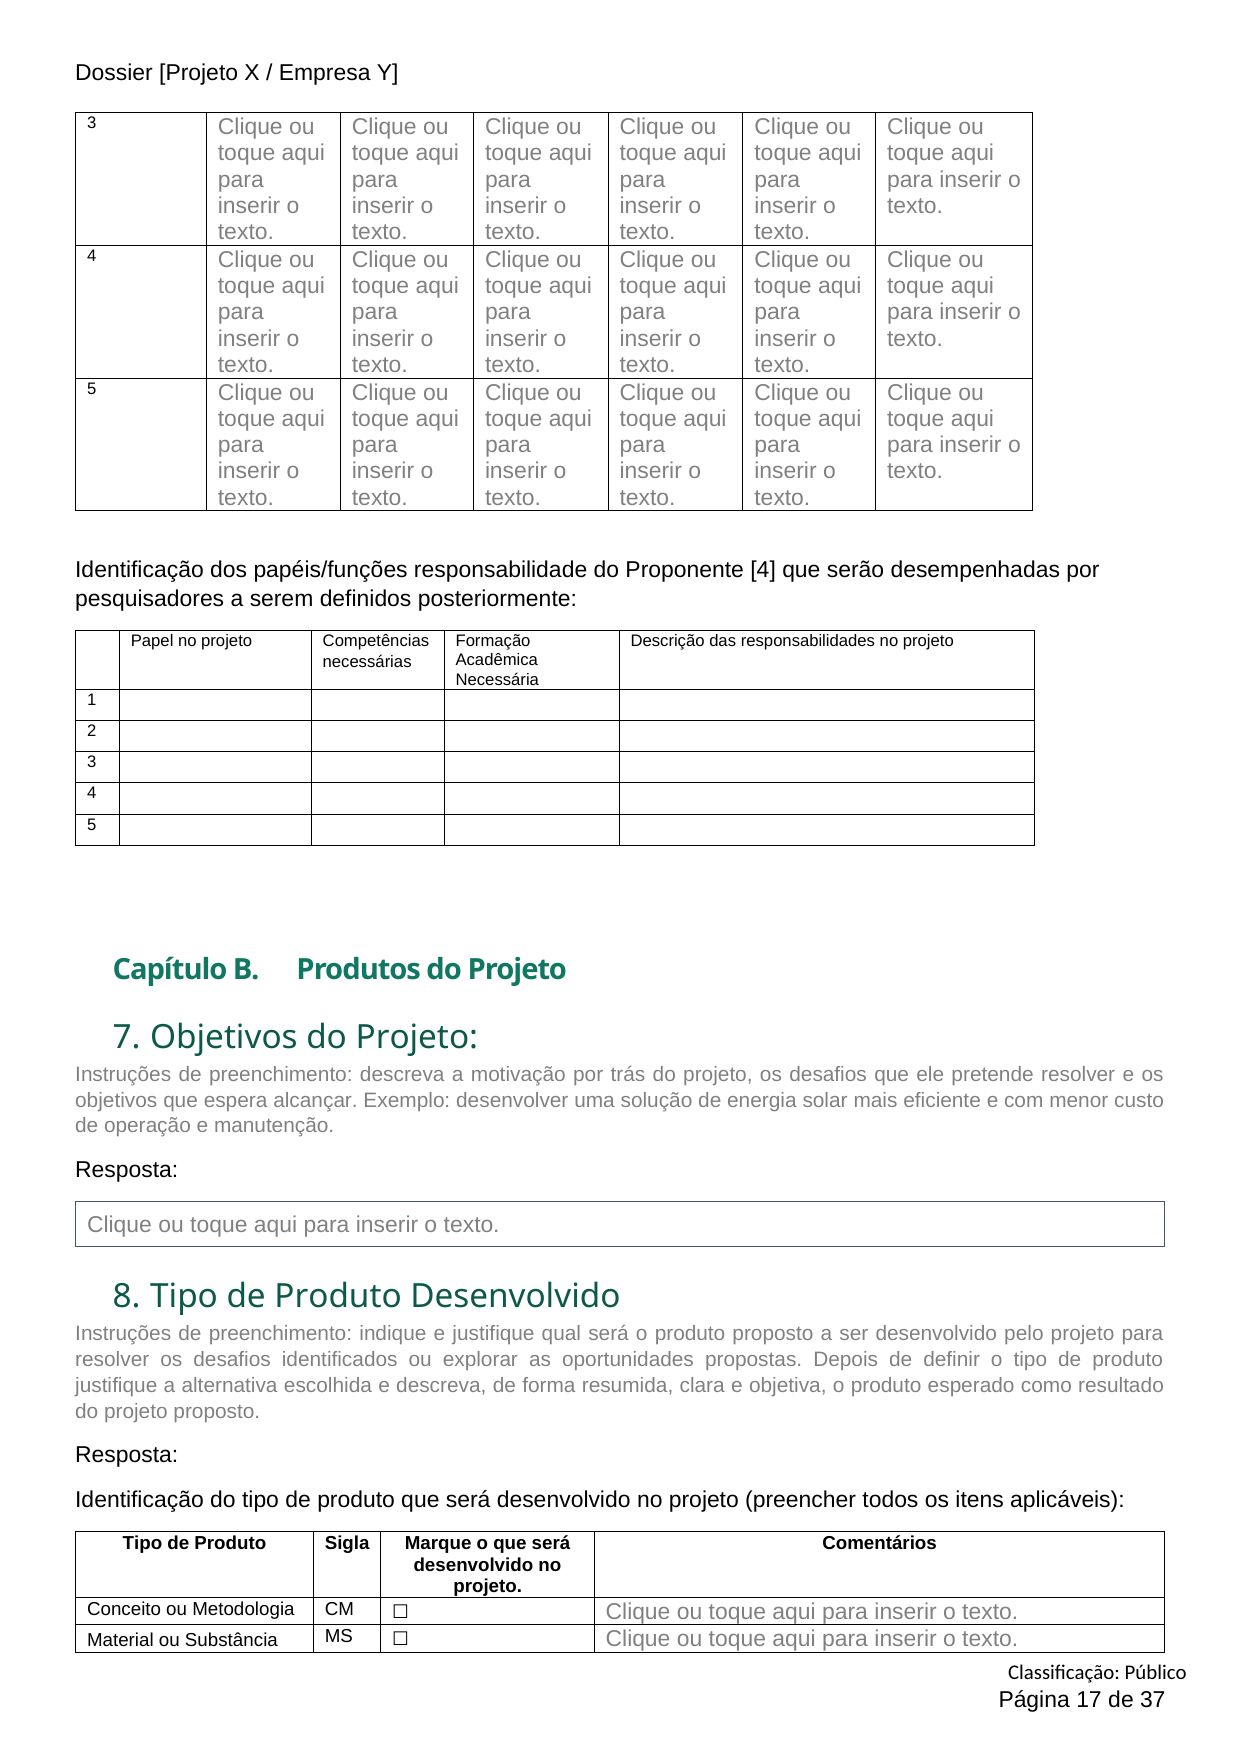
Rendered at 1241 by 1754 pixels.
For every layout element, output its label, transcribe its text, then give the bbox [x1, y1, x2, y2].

text Identificação do tipo de produto que será desenvolvido no projeto (preencher todos os itens aplicáveis): [75, 1486, 1165, 1512]
subtitle Objetivos do Projeto: [112, 1013, 1165, 1058]
table_cell Material ou Substância [76, 1625, 313, 1652]
title Produtos do Projeto [112, 948, 1165, 988]
table_header Comentários [595, 1532, 1164, 1597]
subtitle Tipo de Produto Desenvolvido [112, 1272, 1165, 1317]
table_cell MS [314, 1625, 380, 1652]
text Instruções de preenchimento: descreva a motivação por trás do projeto, os desafios que ele pretende resolver e os objetivos que espera alcançar. Exemplo: desenvolver uma solução de energia solar mais eficiente e com menor custo de operação e manutenção. [75, 1062, 1165, 1137]
table_header [76, 1202, 1164, 1246]
text Resposta: [75, 1441, 1165, 1467]
table_header Marque o que será desenvolvido no projeto. [381, 1532, 594, 1597]
table_cell [595, 1598, 1164, 1624]
table_header Tipo de Produto [76, 1532, 313, 1597]
table_cell [595, 1625, 1164, 1652]
table_cell CM [314, 1598, 380, 1624]
table_cell Conceito ou Metodologia [76, 1598, 313, 1624]
text Resposta: [75, 1156, 1165, 1182]
text Instruções de preenchimento: indique e justifique qual será o produto proposto a ser desenvolvido pelo projeto para resolver os desafios identificados ou explorar as oportunidades propostas. Depois de definir o tipo de produto justifique a alternativa escolhida e descreva, de forma resumida, clara e objetiva, o produto esperado como resultado do projeto proposto. [75, 1321, 1165, 1422]
table_header Sigla [314, 1532, 380, 1597]
